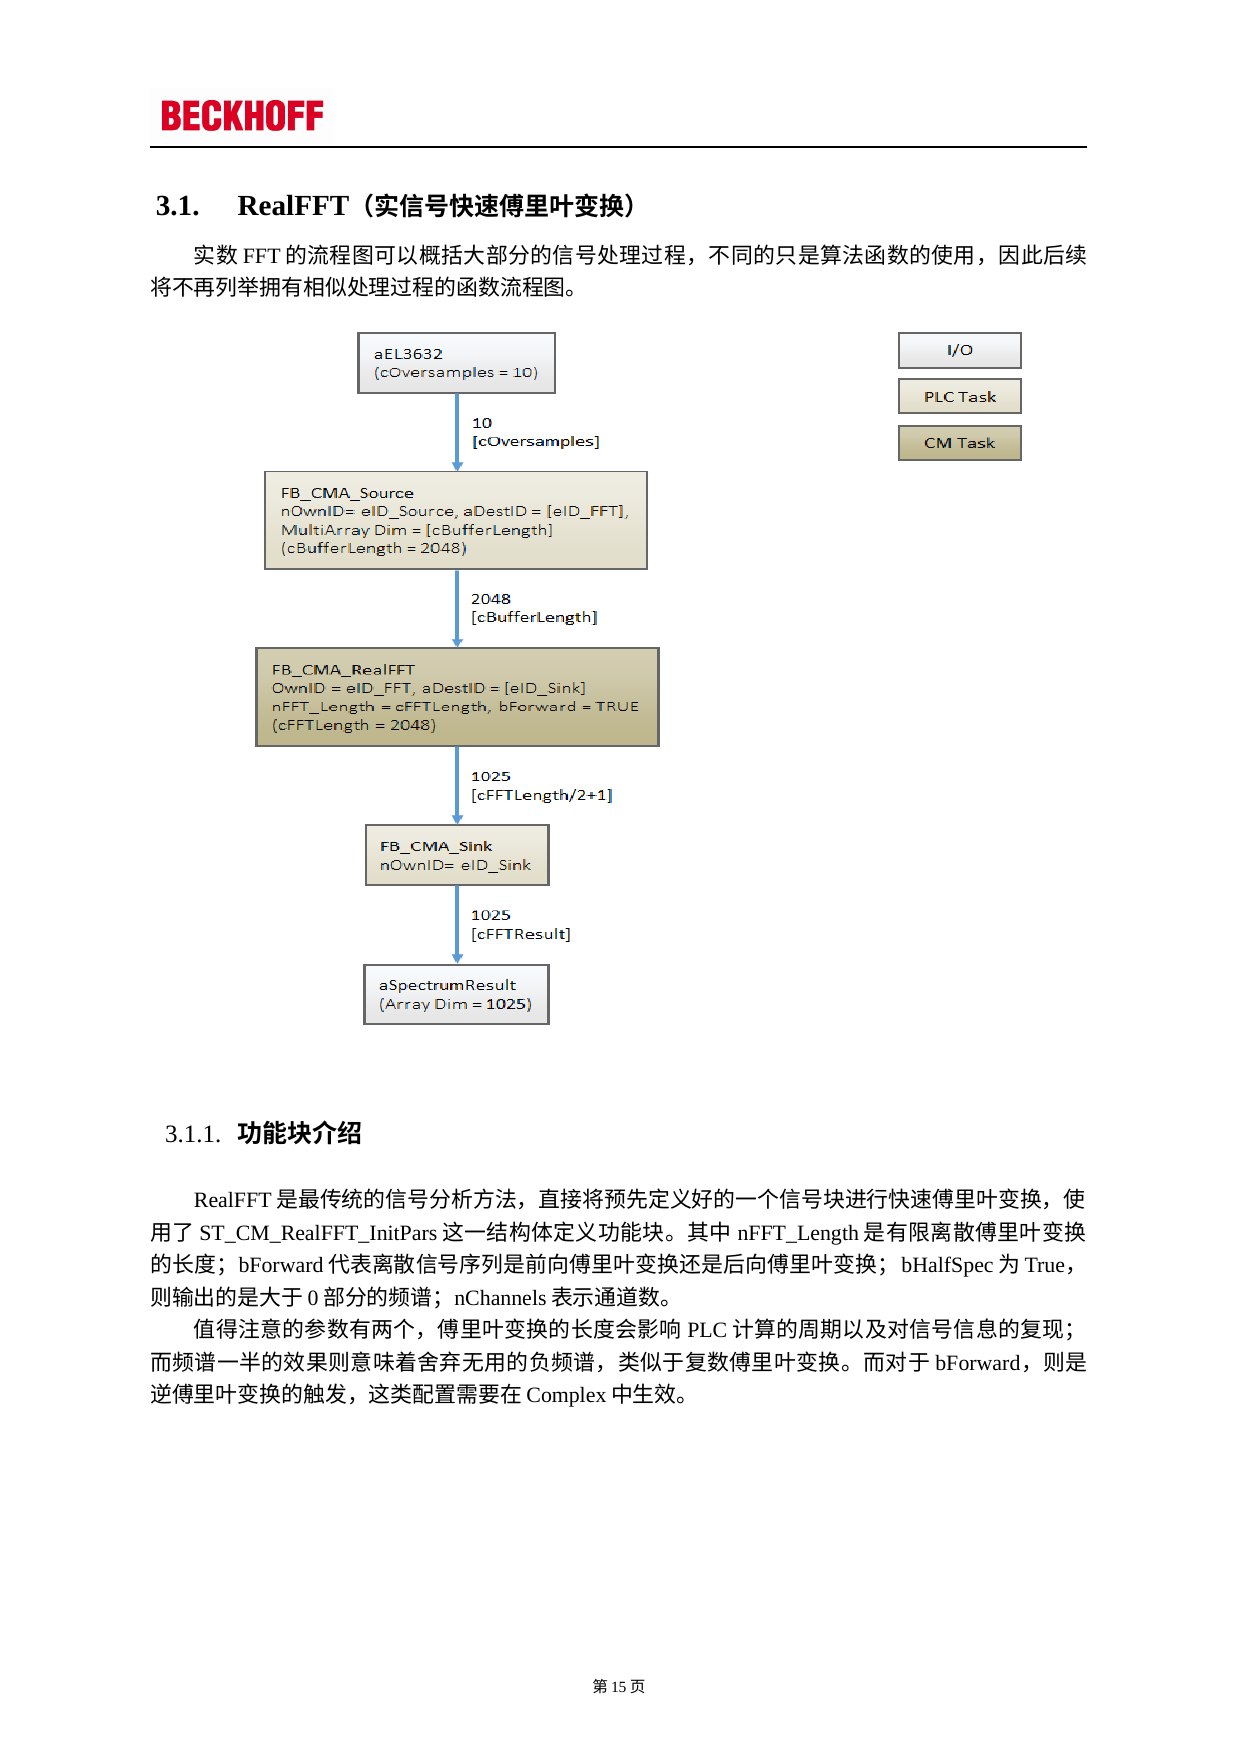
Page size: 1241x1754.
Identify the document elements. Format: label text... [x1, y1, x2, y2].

text 值得注意的参数有两个，傅里叶变换的长度会影响PLC计算的周期以及对信号信息的复现；而频谱一半的效果则意味着舍弃无用的负频谱，类似于复数傅里叶变换。而对于bForward，则是逆傅里叶变换的触发，这类配置需要在Complex中生效。 [150, 1312, 1087, 1409]
text 实数FFT的流程图可以概括大部分的信号处理过程，不同的只是算法函数的使用，因此后续将不再列举拥有相似处理过程的函数流程图。 [150, 237, 1087, 302]
picture [150, 88, 334, 144]
subtitle RealFFT（实信号快速傅里叶变换） [156, 172, 1087, 237]
text RealFFT是最传统的信号分析方法，直接将预先定义好的一个信号块进行快速傅里叶变换，使用了ST_CM_RealFFT_InitPars这一结构体定义功能块。其中nFFT_Length是有限离散傅里叶变换的长度；bForward代表离散信号序列是前向傅里叶变换还是后向傅里叶变换；bHalfSpec为True，则输出的是大于0部分的频谱；nChannels表示通道数。 [150, 1182, 1087, 1312]
picture [243, 302, 1038, 1080]
subtitle 功能块介绍 [165, 1099, 1087, 1164]
